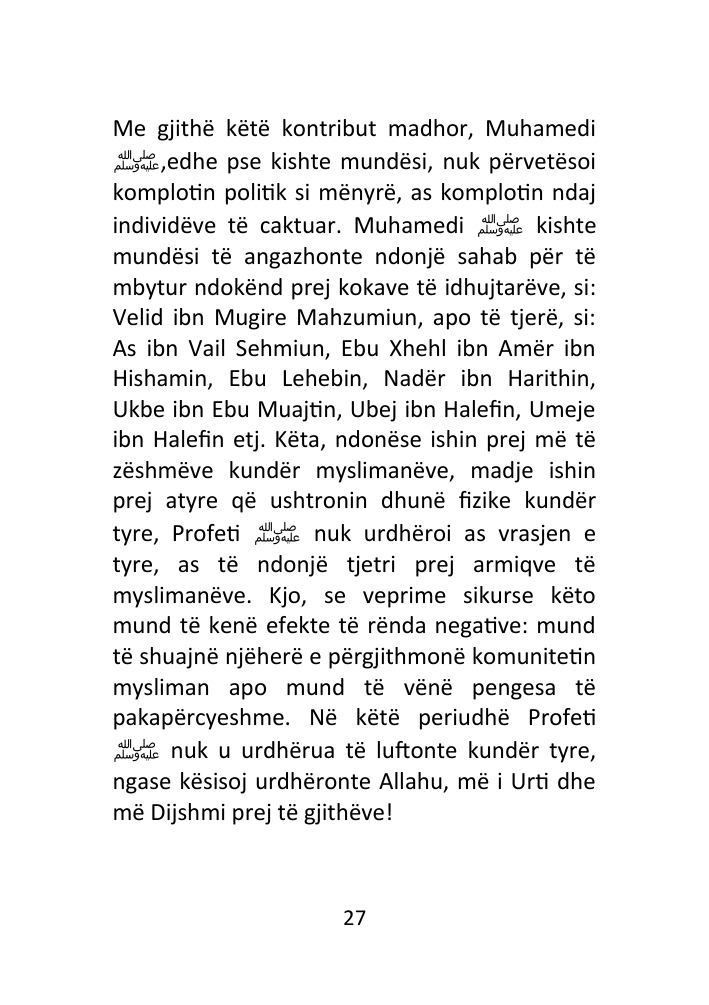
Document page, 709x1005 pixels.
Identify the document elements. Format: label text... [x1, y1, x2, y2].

text Me gjithë këtë kontribut madhor, Muhamedi ﷺ,edhe pse kishte mundësi, nuk përvetësoi komplotin politik si mënyrë, as komplotin ndaj individëve të caktuar. Muhamedi ﷺ kishte mundësi të angazhonte ndonjë sahab për të mbytur ndokënd prej kokave të idhujtarëve, si: Velid ibn Mugire Mahzumiun, apo të tjerë, si: As ibn Vail Sehmiun, Ebu Xhehl ibn Amër ibn Hishamin, Ebu Lehebin, Nadër ibn Harithin, Ukbe ibn Ebu Muajtin, Ubej ibn Halefin, Umeje ibn Halefin etj. Këta, ndonëse ishin prej më të zëshmëve kundër myslimanëve, madje ishin prej atyre që ushtronin dhunë fizike kundër tyre, Profeti ﷺ nuk urdhëroi as vrasjen e tyre, as të ndonjë tjetri prej armiqve të myslimanëve. Kjo, se veprime sikurse këto mund të kenë efekte të rënda negative: mund të shuajnë njëherë e përgjithmonë komunitetin mysliman apo mund të vënë pengesa të pakapërcyeshme. Në këtë periudhë Profeti ﷺ nuk u urdhërua të luftonte kundër tyre, ngase kësisoj urdhëronte Allahu, më i Urti dhe më Dijshmi prej të gjithëve! [112, 112, 597, 826]
